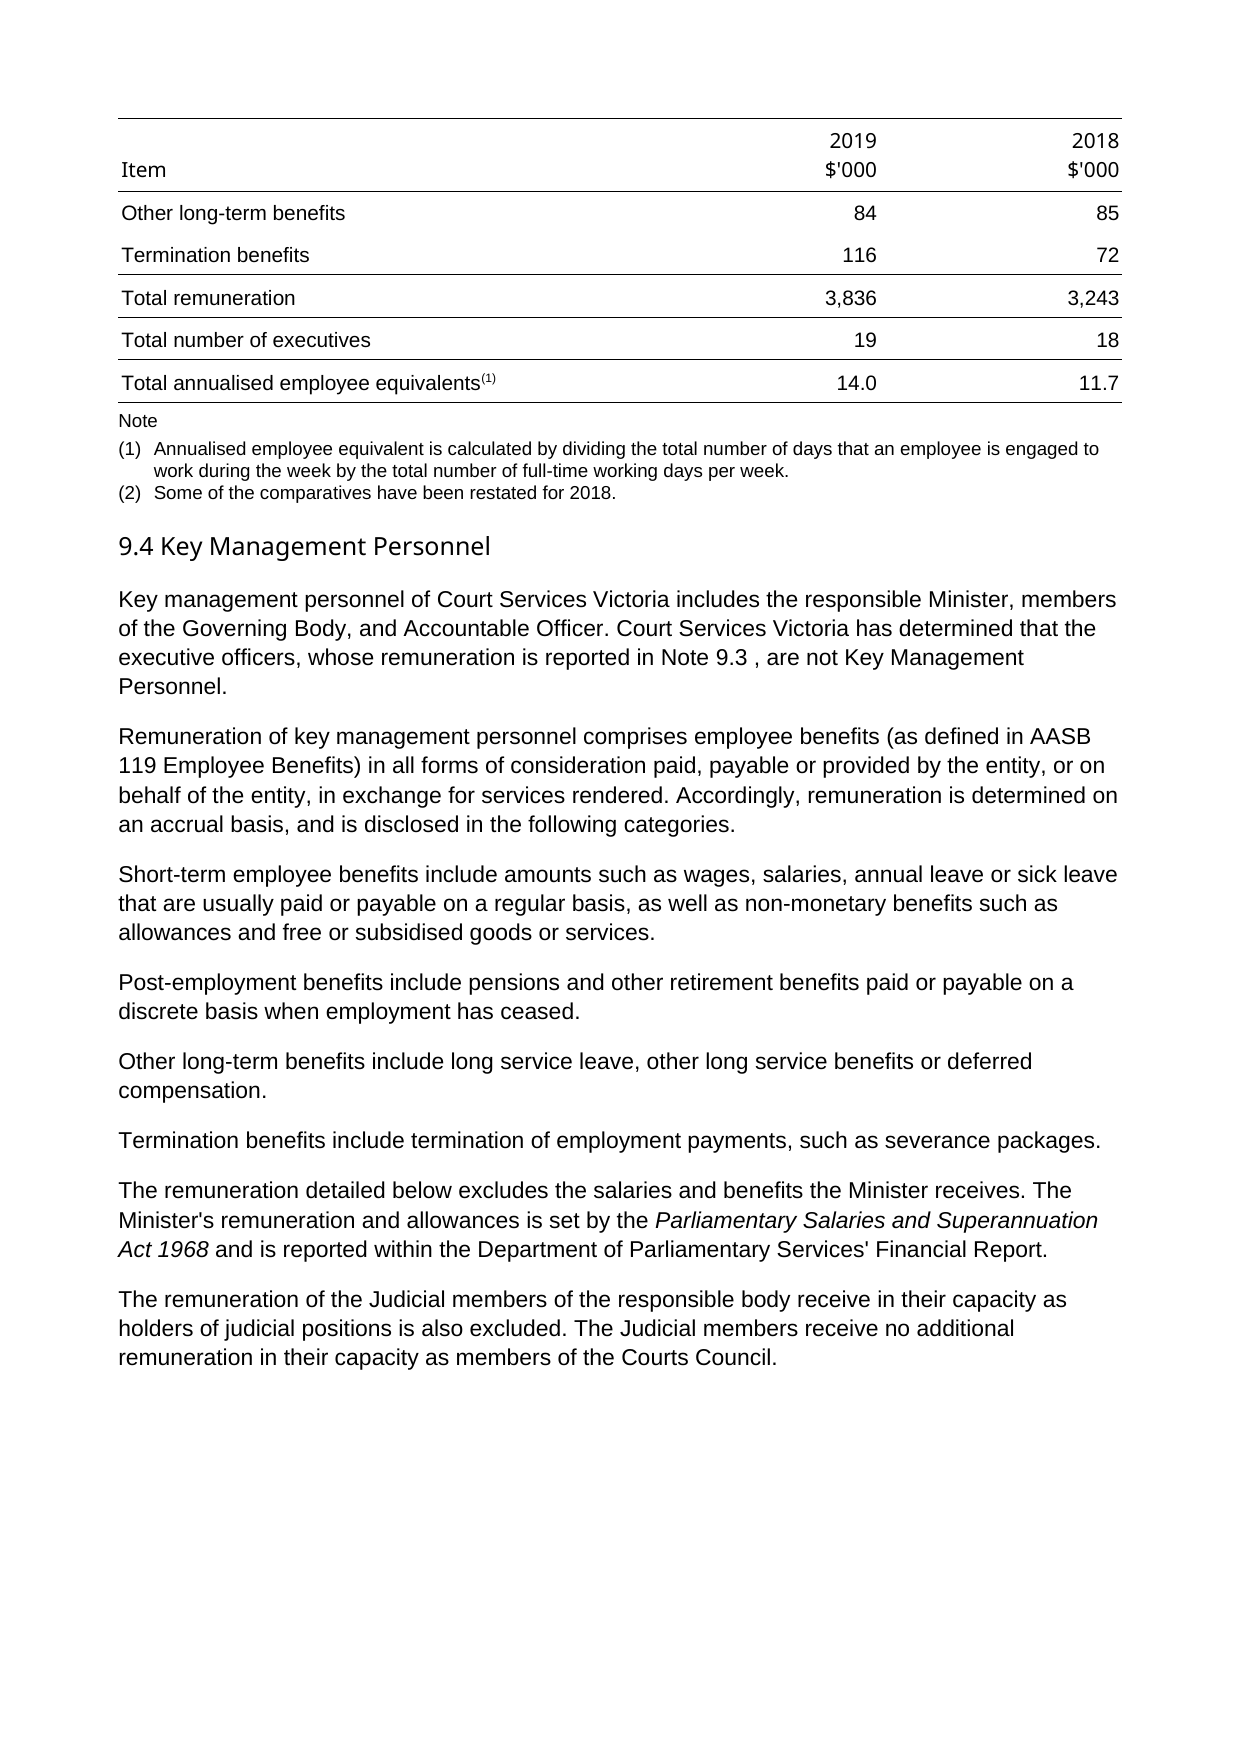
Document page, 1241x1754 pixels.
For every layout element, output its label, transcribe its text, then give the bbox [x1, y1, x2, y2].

list Some of the comparatives have been restated for 2018. [118, 481, 1122, 503]
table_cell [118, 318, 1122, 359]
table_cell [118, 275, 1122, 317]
text Key management personnel of Court Services Victoria includes the responsible Minister, members of the Governing Body, and Accountable Officer. Court Services Victoria has determined that the executive officers, whose remuneration is reported in Note 9.3 , are not Key Management Personnel. [118, 583, 1122, 700]
text Other long-term benefits include long service leave, other long service benefits or deferred compensation. [118, 1046, 1122, 1104]
text The remuneration detailed below excludes the salaries and benefits the Minister receives. The Minister's remuneration and allowances is set by the Parliamentary Salaries and Superannuation Act 1968 and is reported within the Department of Parliamentary Services' Financial Report. [118, 1175, 1122, 1262]
list Annualised employee equivalent is calculated by dividing the total number of days that an employee is engaged to work during the week by the total number of full-time working days per week. [118, 437, 1122, 481]
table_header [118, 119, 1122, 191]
text Short-term employee benefits include amounts such as wages, salaries, annual leave or sick leave that are usually paid or payable on a regular basis, as well as non-monetary benefits such as allowances and free or subsidised goods or services. [118, 858, 1122, 946]
text Note [118, 409, 1122, 431]
text The remuneration of the Judicial members of the responsible body receive in their capacity as holders of judicial positions is also excluded. The Judicial members receive no additional remuneration in their capacity as members of the Courts Council. [118, 1283, 1122, 1371]
text Post-employment benefits include pensions and other retirement benefits paid or payable on a discrete basis when employment has ceased. [118, 966, 1122, 1025]
text Remuneration of key management personnel comprises employee benefits (as defined in AASB 119 Employee Benefits) in all forms of consideration paid, payable or provided by the entity, or on behalf of the entity, in exchange for services rendered. Accordingly, remuneration is determined on an accrual basis, and is disclosed in the following categories. [118, 721, 1122, 837]
subtitle 9.4 Key Management Personnel [118, 528, 1122, 562]
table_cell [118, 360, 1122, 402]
text Termination benefits include termination of employment payments, such as severance packages. [118, 1125, 1122, 1154]
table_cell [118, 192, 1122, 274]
